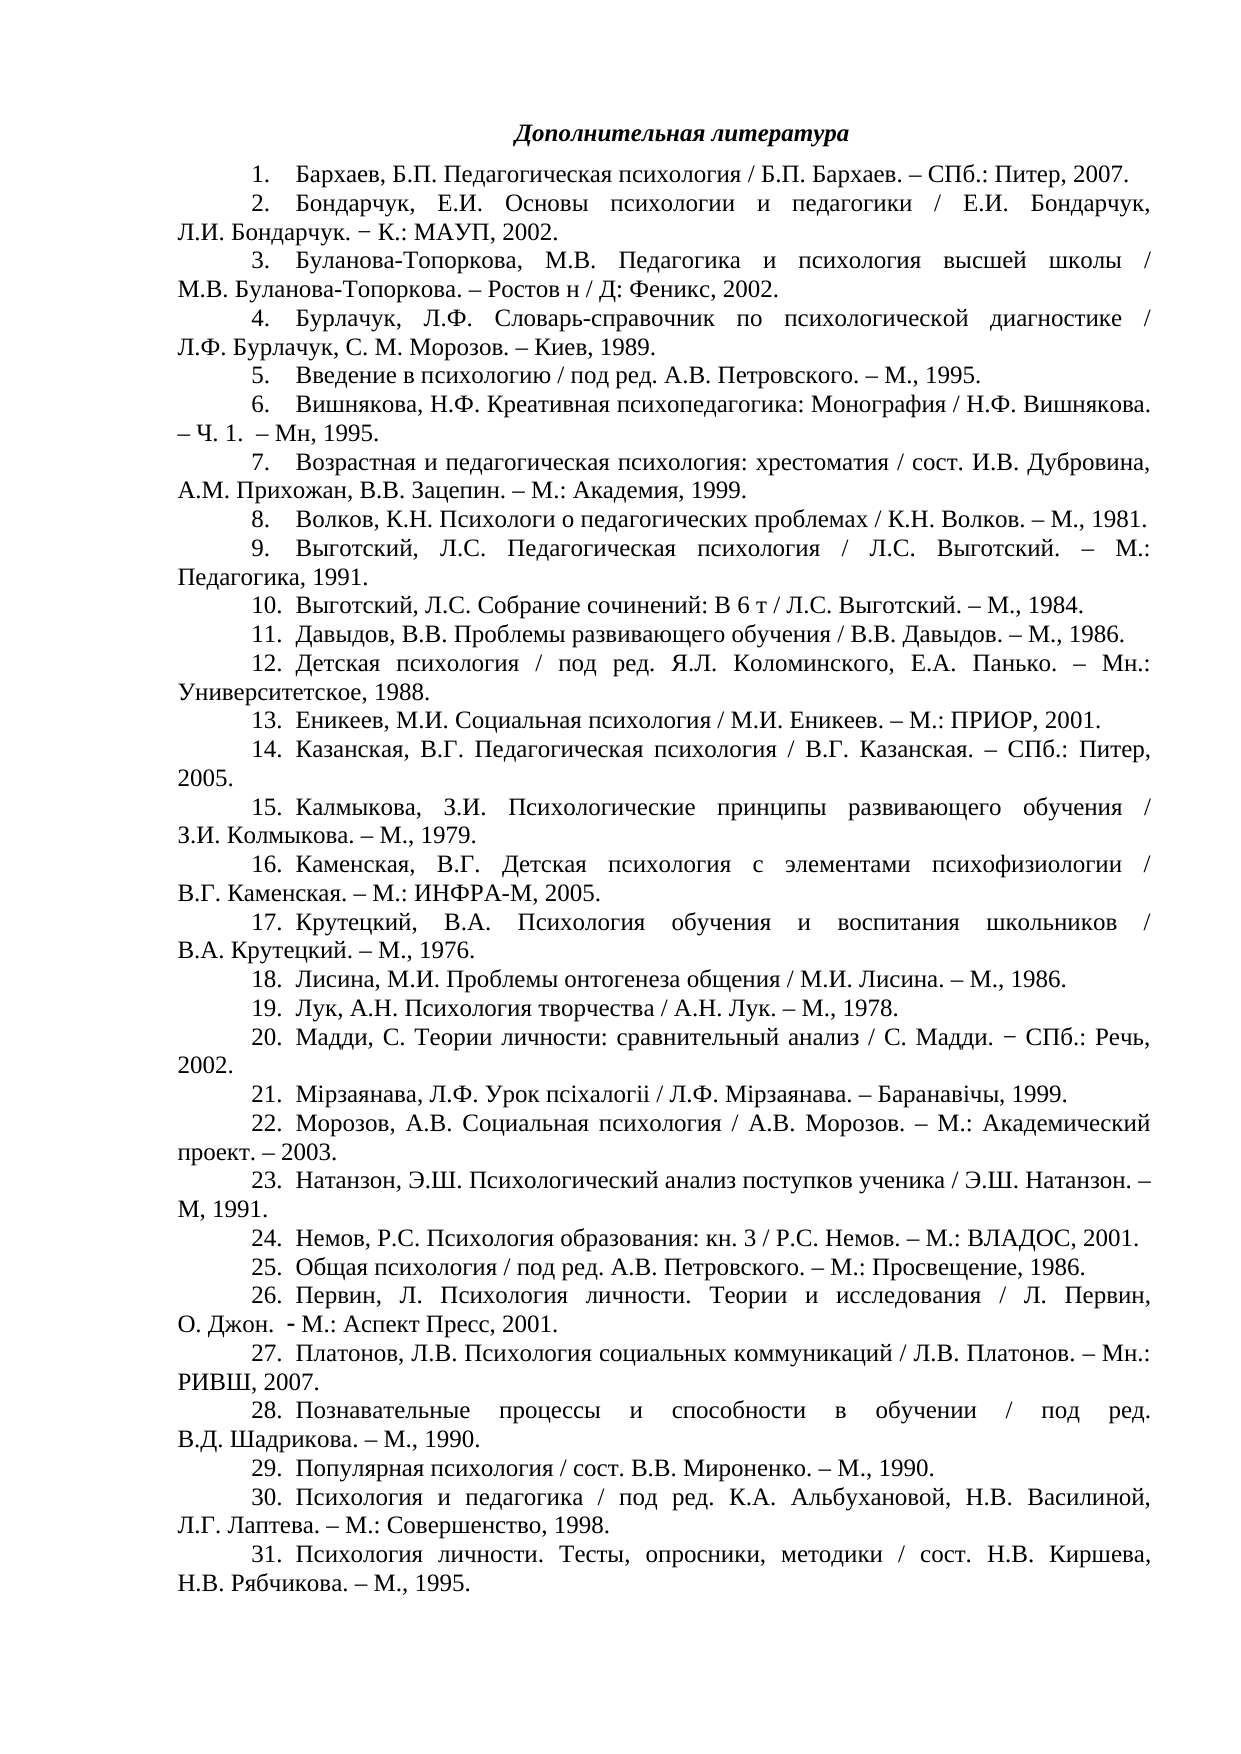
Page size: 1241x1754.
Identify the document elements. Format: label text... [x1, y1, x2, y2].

list Вишнякова, Н.Ф. Креативная психопедагогика: Монография / Н.Ф. Вишнякова. – Ч. 1. – Мн, 1995. [177, 389, 1152, 447]
list Давыдов, В.В. Проблемы развивающего обучения / В.В. Давыдов. – М., 1986. [177, 619, 1152, 648]
list Психология и педагогика / под ред. К.А. Альбухановой, Н.В. Василиной, Л.Г. Лаптева. – М.: Совершенство, 1998. [177, 1482, 1152, 1539]
list Бурлачук, Л.Ф. Словарь-справочник по психологической диагностике / Л.Ф. Бурлачук, С. М. Морозов. – Киев, 1989. [177, 303, 1152, 361]
list Мірзаянава, Л.Ф. Урок псіхалогіі / Л.Ф. Мірзаянава. – Баранавічы, 1999. [177, 1079, 1152, 1108]
list Крутецкий, В.А. Психология обучения и воспитания школьников / В.А. Крутецкий. – М., 1976. [177, 907, 1152, 964]
list Натанзон, Э.Ш. Психологический анализ поступков ученика / Э.Ш. Натанзон. – М, 1991. [177, 1166, 1152, 1223]
list Калмыкова, З.И. Психологические принципы развивающего обучения / З.И. Колмыкова. – М., 1979. [177, 792, 1152, 849]
list Детская психология / под ред. Я.Л. Коломинского, Е.А. Панько. – Мн.: Университетское, 1988. [177, 648, 1152, 706]
text Дополнительная литература [215, 118, 1152, 147]
list Волков, К.Н. Психологи о педагогических проблемах / К.Н. Волков. – М., 1981. [177, 504, 1152, 533]
list Казанская, В.Г. Педагогическая психология / В.Г. Казанская. – СПб.: Питер, 2005. [177, 734, 1152, 792]
list Возрастная и педагогическая психология: хрестоматия / сост. И.В. Дубровина, А.М. Прихожан, В.В. Зацепин. – М.: Академия, 1999. [177, 447, 1152, 504]
list Мадди, С. Теории личности: сравнительный анализ / С. Мадди. − СПб.: Речь, 2002. [177, 1022, 1152, 1079]
list Лисина, М.И. Проблемы онтогенеза общения / М.И. Лисина. – М., 1986. [177, 964, 1152, 993]
list Популярная психология / сост. В.В. Мироненко. – М., 1990. [177, 1453, 1152, 1482]
list Морозов, А.В. Социальная психология / А.В. Морозов. – М.: Академический проект. – 2003. [177, 1108, 1152, 1166]
list Выготский, Л.С. Собрание сочинений: В 6 т / Л.С. Выготский. – М., 1984. [177, 591, 1152, 619]
list Введение в психологию / под ред. А.В. Петровского. – М., 1995. [177, 361, 1152, 389]
list Каменская, В.Г. Детская психология с элементами психофизиологии / В.Г. Каменская. – М.: ИНФРА-М, 2005. [177, 849, 1152, 907]
list Выготский, Л.С. Педагогическая психология / Л.С. Выготский. – М.: Педагогика, 1991. [177, 533, 1152, 591]
list Платонов, Л.В. Психология социальных коммуникаций / Л.В. Платонов. – Мн.: РИВШ, 2007. [177, 1338, 1152, 1396]
list Познавательные процессы и способности в обучении / под ред. В.Д. Шадрикова. – М., 1990. [177, 1396, 1152, 1453]
list Буланова-Топоркова, М.В. Педагогика и психология высшей школы / М.В. Буланова-Топоркова. – Ростов н / Д: Феникс, 2002. [177, 246, 1152, 303]
list Немов, Р.С. Психология образования: кн. 3 / Р.С. Немов. – М.: ВЛАДОС, 2001. [177, 1223, 1152, 1252]
list Бархаев, Б.П. Педагогическая психология / Б.П. Бархаев. – СПб.: Питер, 2007. [177, 159, 1152, 188]
list Первин, Л. Психология личности. Теории и исследования / Л. Первин, О. Джон. М.: Аспект Пресс, 2001. [177, 1281, 1152, 1338]
list Еникеев, М.И. Социальная психология / М.И. Еникеев. – М.: ПРИОР, 2001. [177, 706, 1152, 734]
list Общая психология / под ред. А.В. Петровского. – М.: Просвещение, 1986. [177, 1252, 1152, 1281]
list Психология личности. Тесты, опросники, методики / сост. Н.В. Киршева, Н.В. Рябчикова. – М., 1995. [177, 1539, 1152, 1597]
list Бондарчук, Е.И. Основы психологии и педагогики / Е.И. Бондарчук, Л.И. Бондарчук. − К.: МАУП, 2002. [177, 188, 1152, 246]
list Лук, А.Н. Психология творчества / А.Н. Лук. – М., 1978. [177, 993, 1152, 1022]
